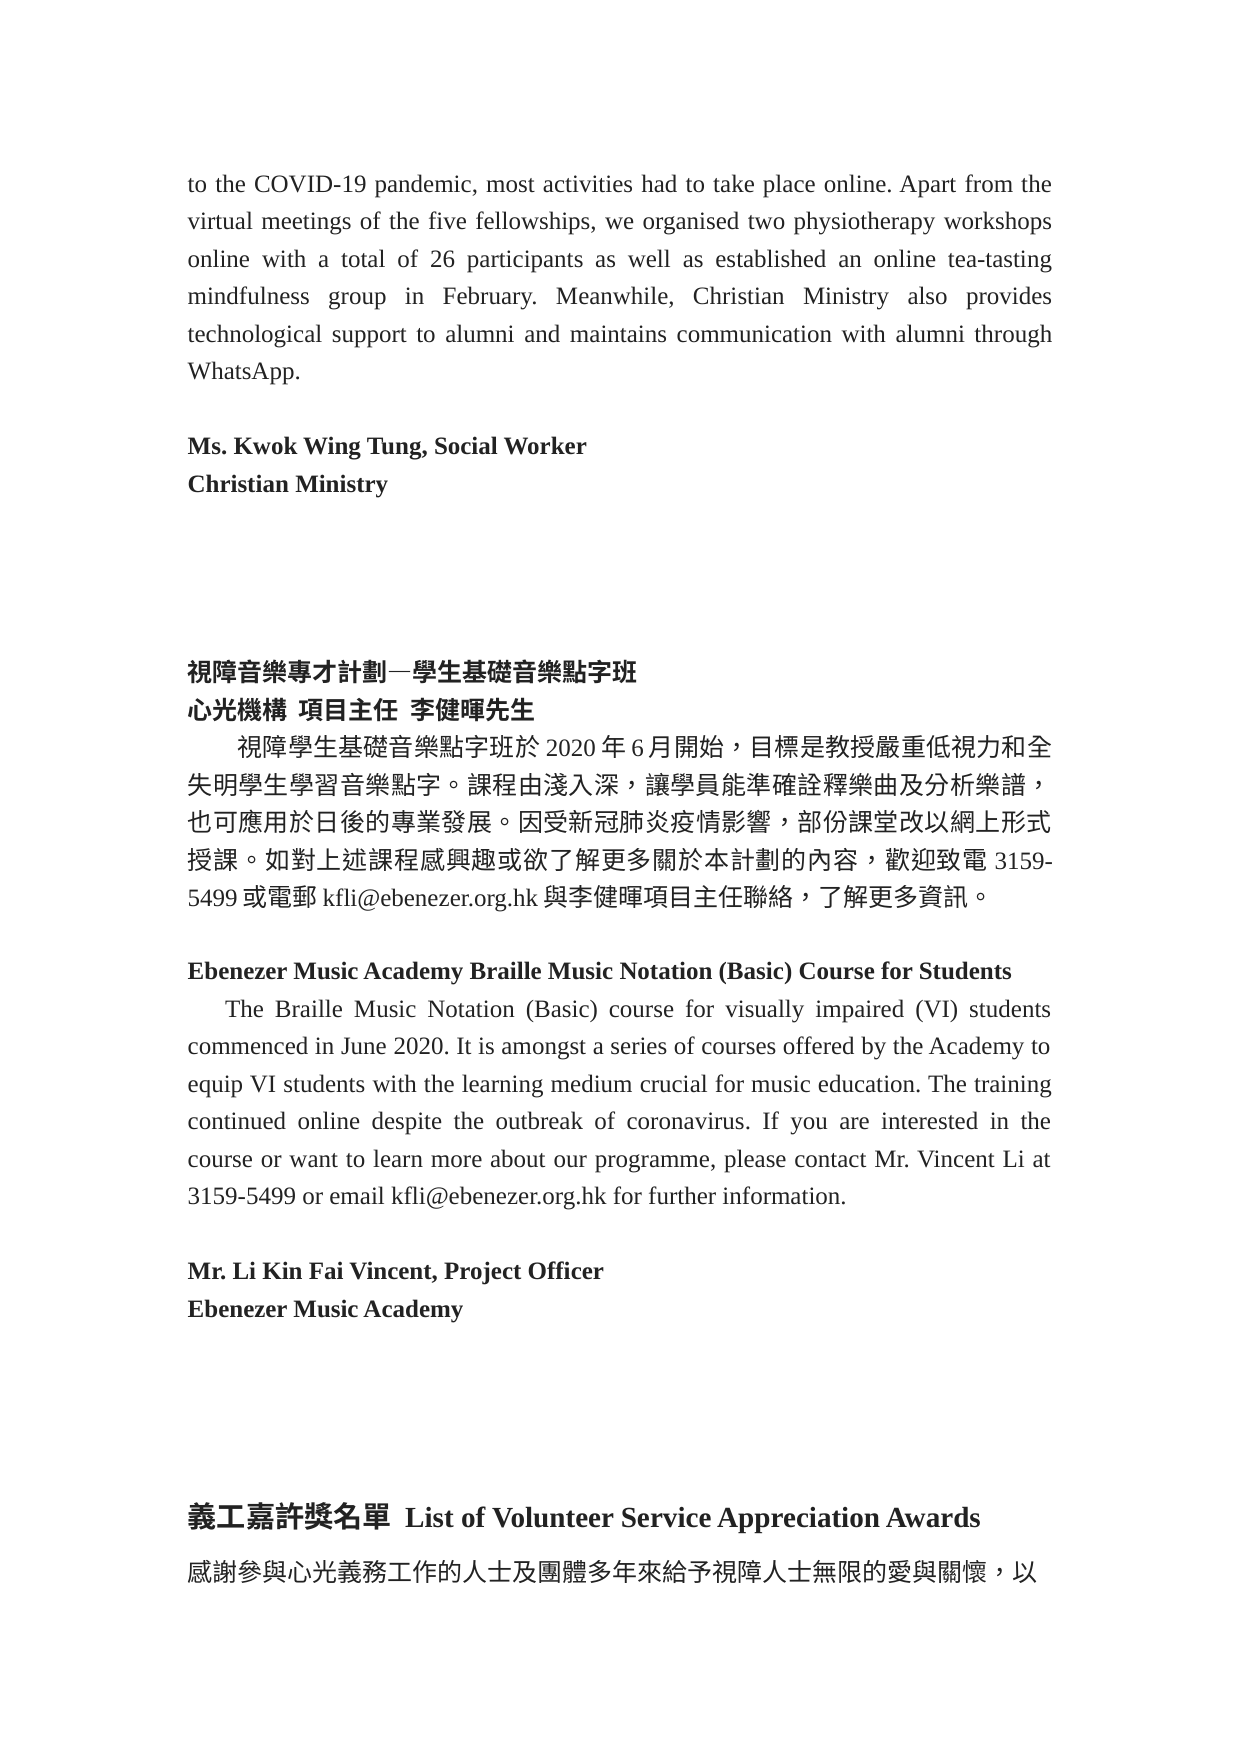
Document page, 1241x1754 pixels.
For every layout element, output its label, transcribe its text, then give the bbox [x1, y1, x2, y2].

text 義工嘉許獎名單 List of Volunteer Service Appreciation Awards [187, 1477, 1053, 1552]
text 視障音樂專才計劃—學生基礎音樂點字班 [187, 652, 1053, 689]
text The Braille Music Notation (Basic) course for visually impaired (VI) students commenced in June 2020. It is amongst a series of courses offered by the Academy to equip VI students with the learning medium crucial for music education. The training continued online despite the outbreak of coronavirus. If you are interested in the course or want to learn more about our programme, please contact Mr. Vincent Li at 3159-5499 or email kfli@ebenezer.org.hk for further information. [187, 989, 1053, 1214]
text Ebenezer Music Academy Braille Music Notation (Basic) Course for Students [187, 952, 1053, 989]
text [187, 1552, 1053, 1589]
text 視障學生基礎音樂點字班於2020年6月開始，目標是教授嚴重低視力和全失明學生學習音樂點字。課程由淺入深，讓學員能準確詮釋樂曲及分析樂譜，也可應用於日後的專業發展。因受新冠肺炎疫情影響，部份課堂改以網上形式授課。如對上述課程感興趣或欲了解更多關於本計劃的內容，歡迎致電3159-5499或電郵kfli@ebenezer.org.hk與李健暉項目主任聯絡，了解更多資訊。 [187, 727, 1053, 914]
text Mr. Li Kin Fai Vincent, Project Officer Ebenezer Music Academy [187, 1252, 1053, 1364]
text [187, 164, 1053, 502]
text 心光機構 項目主任 李健暉先生 [187, 689, 1053, 727]
